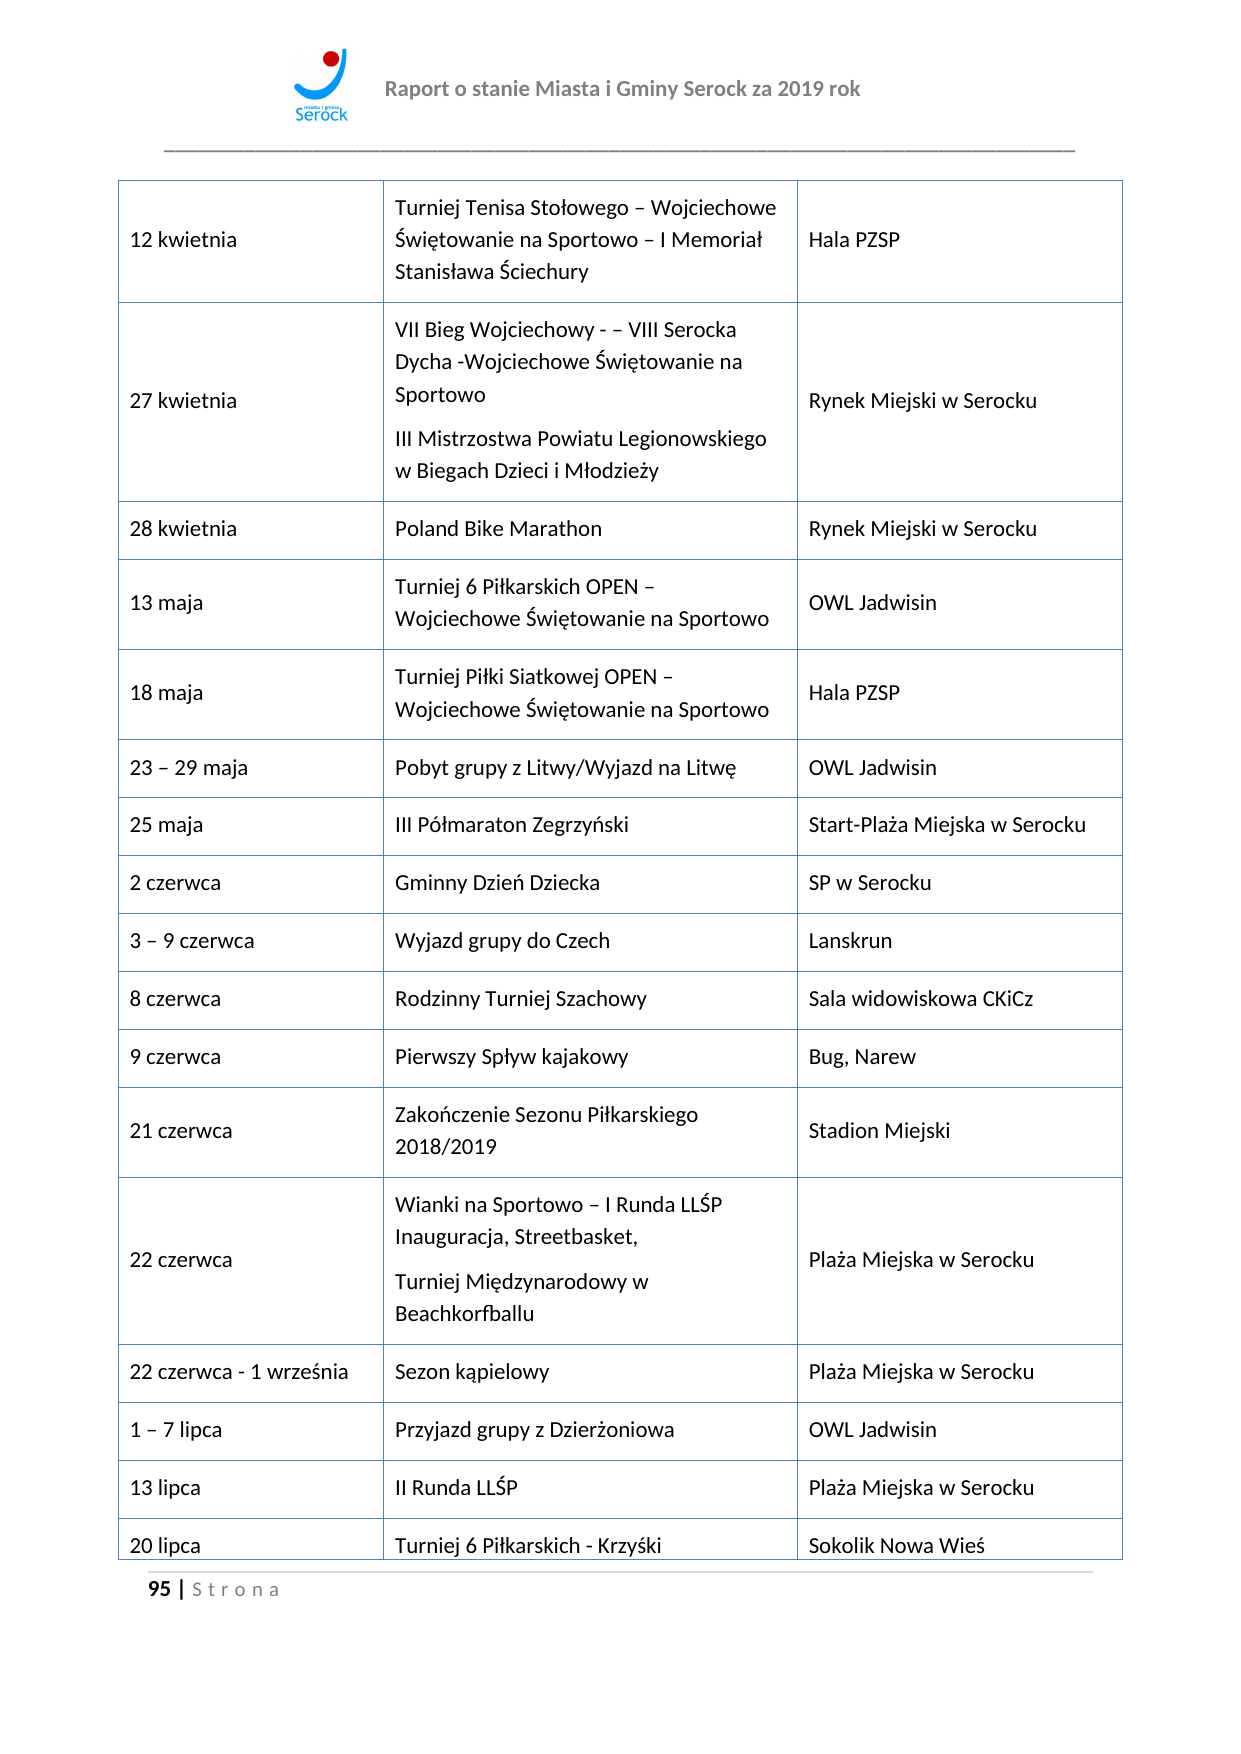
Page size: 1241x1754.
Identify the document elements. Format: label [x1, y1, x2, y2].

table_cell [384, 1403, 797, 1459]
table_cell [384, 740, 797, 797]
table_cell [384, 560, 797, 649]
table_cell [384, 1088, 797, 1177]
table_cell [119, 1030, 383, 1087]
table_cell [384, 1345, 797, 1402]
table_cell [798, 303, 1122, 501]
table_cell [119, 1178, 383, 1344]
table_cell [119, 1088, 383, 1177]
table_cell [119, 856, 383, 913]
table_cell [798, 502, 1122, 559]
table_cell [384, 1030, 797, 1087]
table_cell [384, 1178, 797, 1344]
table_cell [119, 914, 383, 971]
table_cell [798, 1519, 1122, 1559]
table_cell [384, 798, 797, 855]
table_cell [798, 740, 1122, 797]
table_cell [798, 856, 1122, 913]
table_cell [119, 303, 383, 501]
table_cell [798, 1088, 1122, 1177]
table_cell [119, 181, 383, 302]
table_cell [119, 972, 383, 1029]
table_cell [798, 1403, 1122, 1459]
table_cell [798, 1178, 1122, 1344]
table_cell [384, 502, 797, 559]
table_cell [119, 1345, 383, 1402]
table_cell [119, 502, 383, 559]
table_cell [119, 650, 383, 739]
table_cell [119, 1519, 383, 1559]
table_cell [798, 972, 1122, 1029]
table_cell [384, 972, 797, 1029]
picture [288, 43, 354, 126]
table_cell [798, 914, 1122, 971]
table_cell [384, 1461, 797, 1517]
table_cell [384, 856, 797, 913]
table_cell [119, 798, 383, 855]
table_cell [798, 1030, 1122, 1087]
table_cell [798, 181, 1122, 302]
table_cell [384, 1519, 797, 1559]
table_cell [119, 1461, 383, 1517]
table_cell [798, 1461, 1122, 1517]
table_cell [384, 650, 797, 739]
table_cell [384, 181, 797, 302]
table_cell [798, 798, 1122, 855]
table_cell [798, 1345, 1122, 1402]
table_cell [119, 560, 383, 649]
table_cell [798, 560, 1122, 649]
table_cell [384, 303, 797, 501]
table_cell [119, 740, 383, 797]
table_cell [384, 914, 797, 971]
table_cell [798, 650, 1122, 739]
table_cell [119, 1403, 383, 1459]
